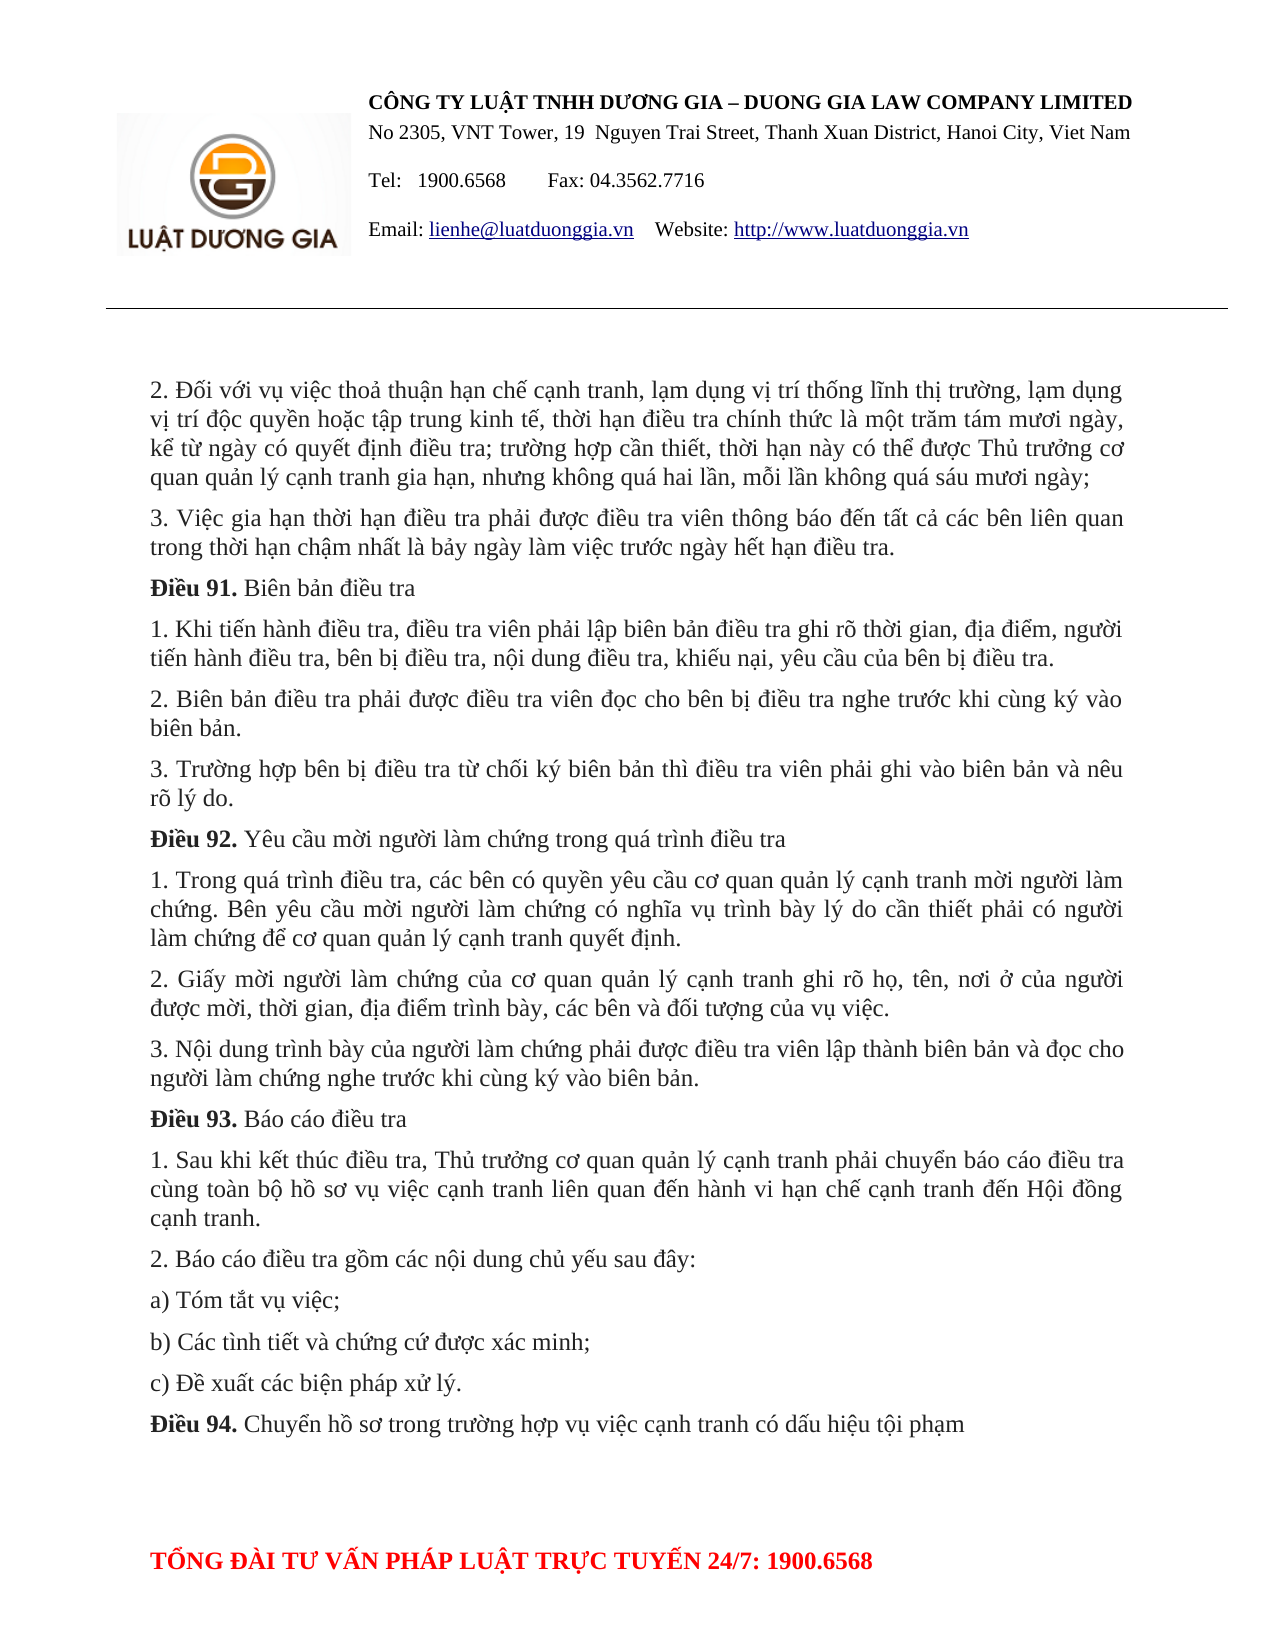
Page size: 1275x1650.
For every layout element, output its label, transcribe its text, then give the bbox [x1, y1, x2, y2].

text c) Đề xuất các biện pháp xử lý. [150, 1368, 1125, 1397]
text Điều 93. Báo cáo điều tra [150, 1104, 1125, 1133]
text Điều 94. Chuyển hồ sơ trong trường hợp vụ việc cạnh tranh có dấu hiệu tội phạm [150, 1409, 1125, 1438]
text 2. Biên bản điều tra phải được điều tra viên đọc cho bên bị điều tra nghe trước khi cùng ký vào biên bản. [150, 684, 1125, 742]
text a) Tóm tắt vụ việc; [150, 1286, 1125, 1314]
text Điều 92. Yêu cầu mời người làm chứng trong quá trình điều tra [150, 824, 1125, 853]
text 3. Việc gia hạn thời hạn điều tra phải được điều tra viên thông báo đến tất cả các bên liên quan trong thời hạn chậm nhất là bảy ngày làm việc trước ngày hết hạn điều tra. [150, 503, 1125, 561]
picture [116, 113, 352, 256]
text 1. Khi tiến hành điều tra, điều tra viên phải lập biên bản điều tra ghi rõ thời gian, địa điểm, người tiến hành điều tra, bên bị điều tra, nội dung điều tra, khiếu nại, yêu cầu của bên bị điều tra. [150, 614, 1125, 672]
text 3. Nội dung trình bày của người làm chứng phải được điều tra viên lập thành biên bản và đọc cho người làm chứng nghe trước khi cùng ký vào biên bản. [150, 1034, 1125, 1092]
text 2. Đối với vụ việc thoả thuận hạn chế cạnh tranh, lạm dụng vị trí thống lĩnh thị trường, lạm dụng vị trí độc quyền hoặc tập trung kinh tế, thời hạn điều tra chính thức là một trăm tám mươi ngày, kể từ ngày có quyết định điều tra; trường hợp cần thiết, thời hạn này có thể được Thủ trưởng cơ quan quản lý cạnh tranh gia hạn, nhưng không quá hai lần, mỗi lần không quá sáu mươi ngày; [150, 376, 1125, 491]
text b) Các tình tiết và chứng cứ được xác minh; [150, 1327, 1125, 1356]
text Điều 91. Biên bản điều tra [150, 573, 1125, 602]
text 1. Trong quá trình điều tra, các bên có quyền yêu cầu cơ quan quản lý cạnh tranh mời người làm chứng. Bên yêu cầu mời người làm chứng có nghĩa vụ trình bày lý do cần thiết phải có người làm chứng để cơ quan quản lý cạnh tranh quyết định. [150, 866, 1125, 952]
text 2. Báo cáo điều tra gồm các nội dung chủ yếu sau đây: [150, 1244, 1125, 1273]
text 3. Trường hợp bên bị điều tra từ chối ký biên bản thì điều tra viên phải ghi vào biên bản và nêu rõ lý do. [150, 754, 1125, 812]
text 1. Sau khi kết thúc điều tra, Thủ trưởng cơ quan quản lý cạnh tranh phải chuyển báo cáo điều tra cùng toàn bộ hồ sơ vụ việc cạnh tranh liên quan đến hành vi hạn chế cạnh tranh đến Hội đồng cạnh tranh. [150, 1146, 1125, 1232]
text 2. Giấy mời người làm chứng của cơ quan quản lý cạnh tranh ghi rõ họ, tên, nơi ở của người được mời, thời gian, địa điểm trình bày, các bên và đối tượng của vụ việc. [150, 964, 1125, 1022]
